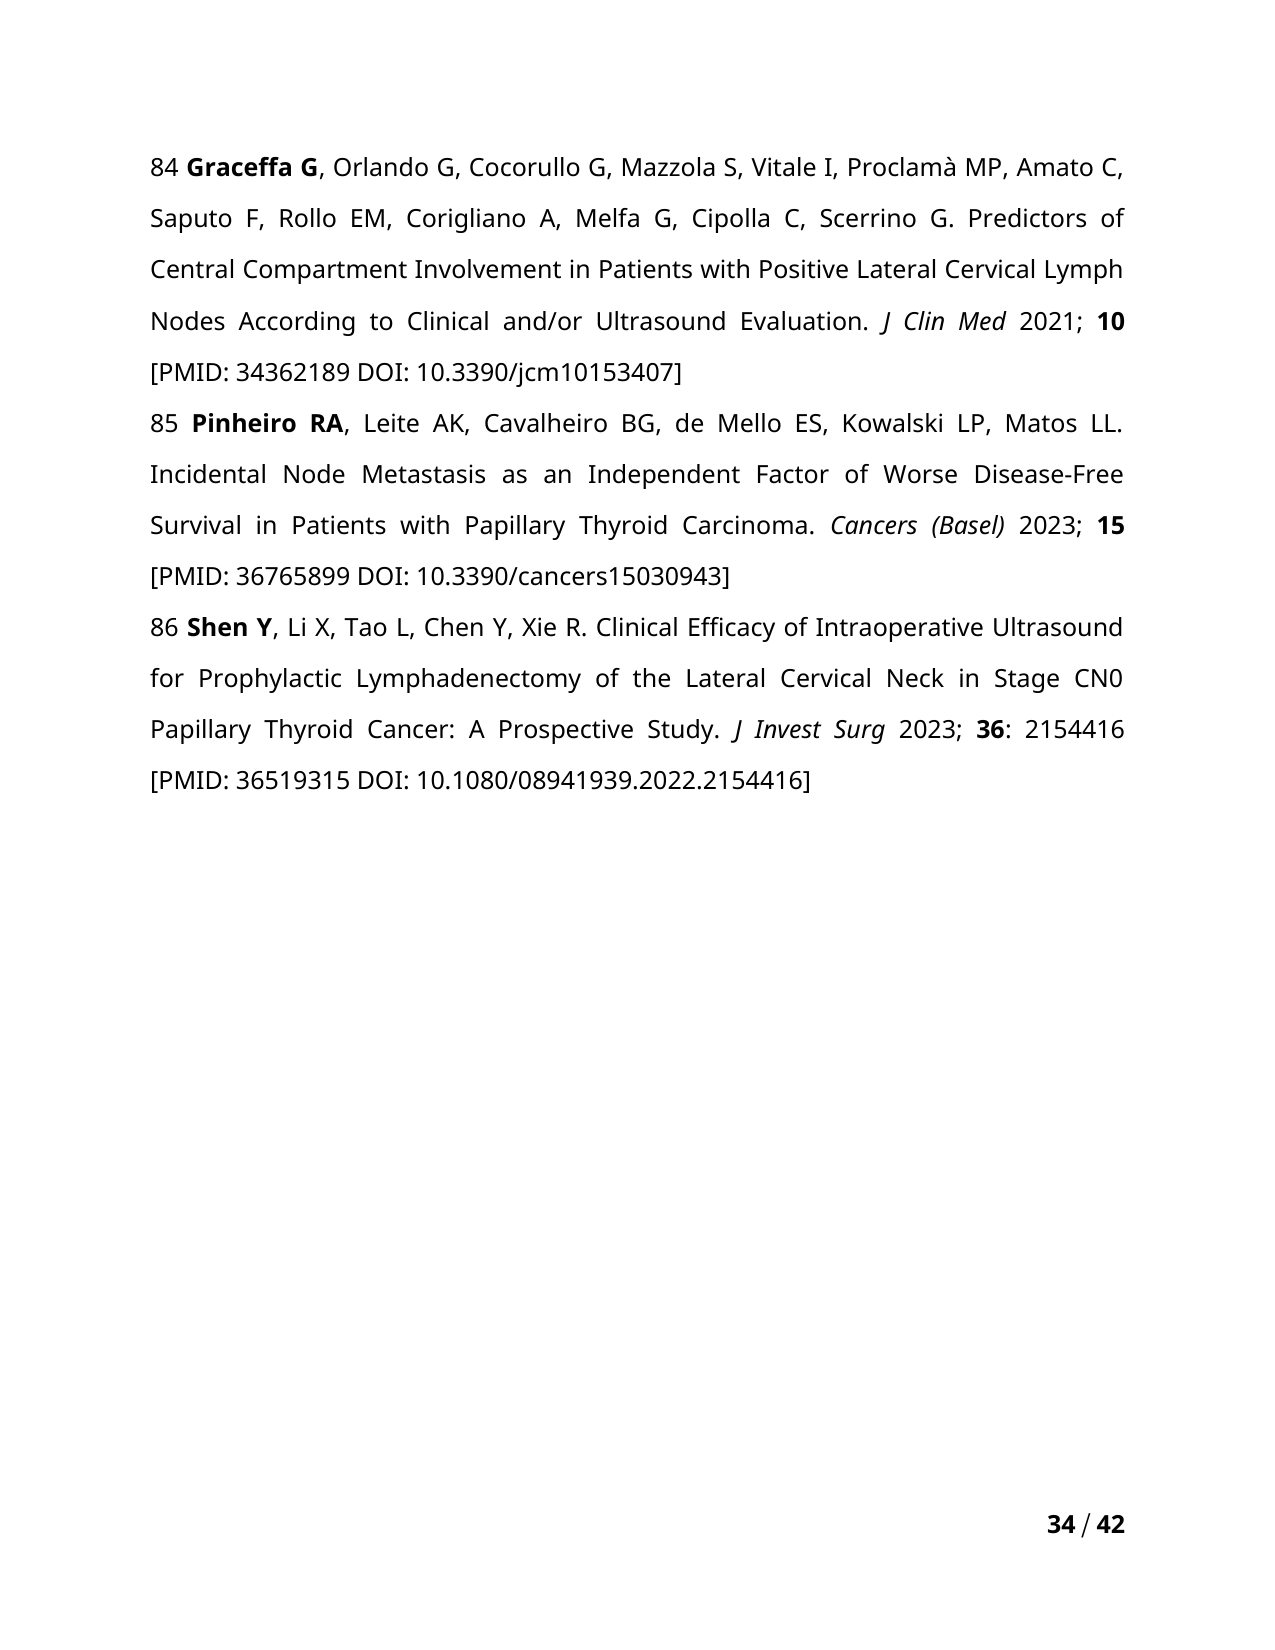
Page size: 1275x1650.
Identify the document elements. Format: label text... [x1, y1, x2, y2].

text 86 Shen Y, Li X, Tao L, Chen Y, Xie R. Clinical Efficacy of Intraoperative Ultrasound for Prophylactic Lymphadenectomy of the Lateral Cervical Neck in Stage CN0 Papillary Thyroid Cancer: A Prospective Study. J Invest Surg 2023; 36: 2154416 [PMID: 36519315 DOI: 10.1080/08941939.2022.2154416] [150, 609, 1125, 797]
text 85 Pinheiro RA, Leite AK, Cavalheiro BG, de Mello ES, Kowalski LP, Matos LL. Incidental Node Metastasis as an Independent Factor of Worse Disease-Free Survival in Patients with Papillary Thyroid Carcinoma. Cancers (Basel) 2023; 15 [PMID: 36765899 DOI: 10.3390/cancers15030943] [150, 405, 1125, 592]
text 84 Graceffa G, Orlando G, Cocorullo G, Mazzola S, Vitale I, Proclamà MP, Amato C, Saputo F, Rollo EM, Corigliano A, Melfa G, Cipolla C, Scerrino G. Predictors of Central Compartment Involvement in Patients with Positive Lateral Cervical Lymph Nodes According to Clinical and/or Ultrasound Evaluation. J Clin Med 2021; 10 [PMID: 34362189 DOI: 10.3390/jcm10153407] [150, 150, 1125, 388]
